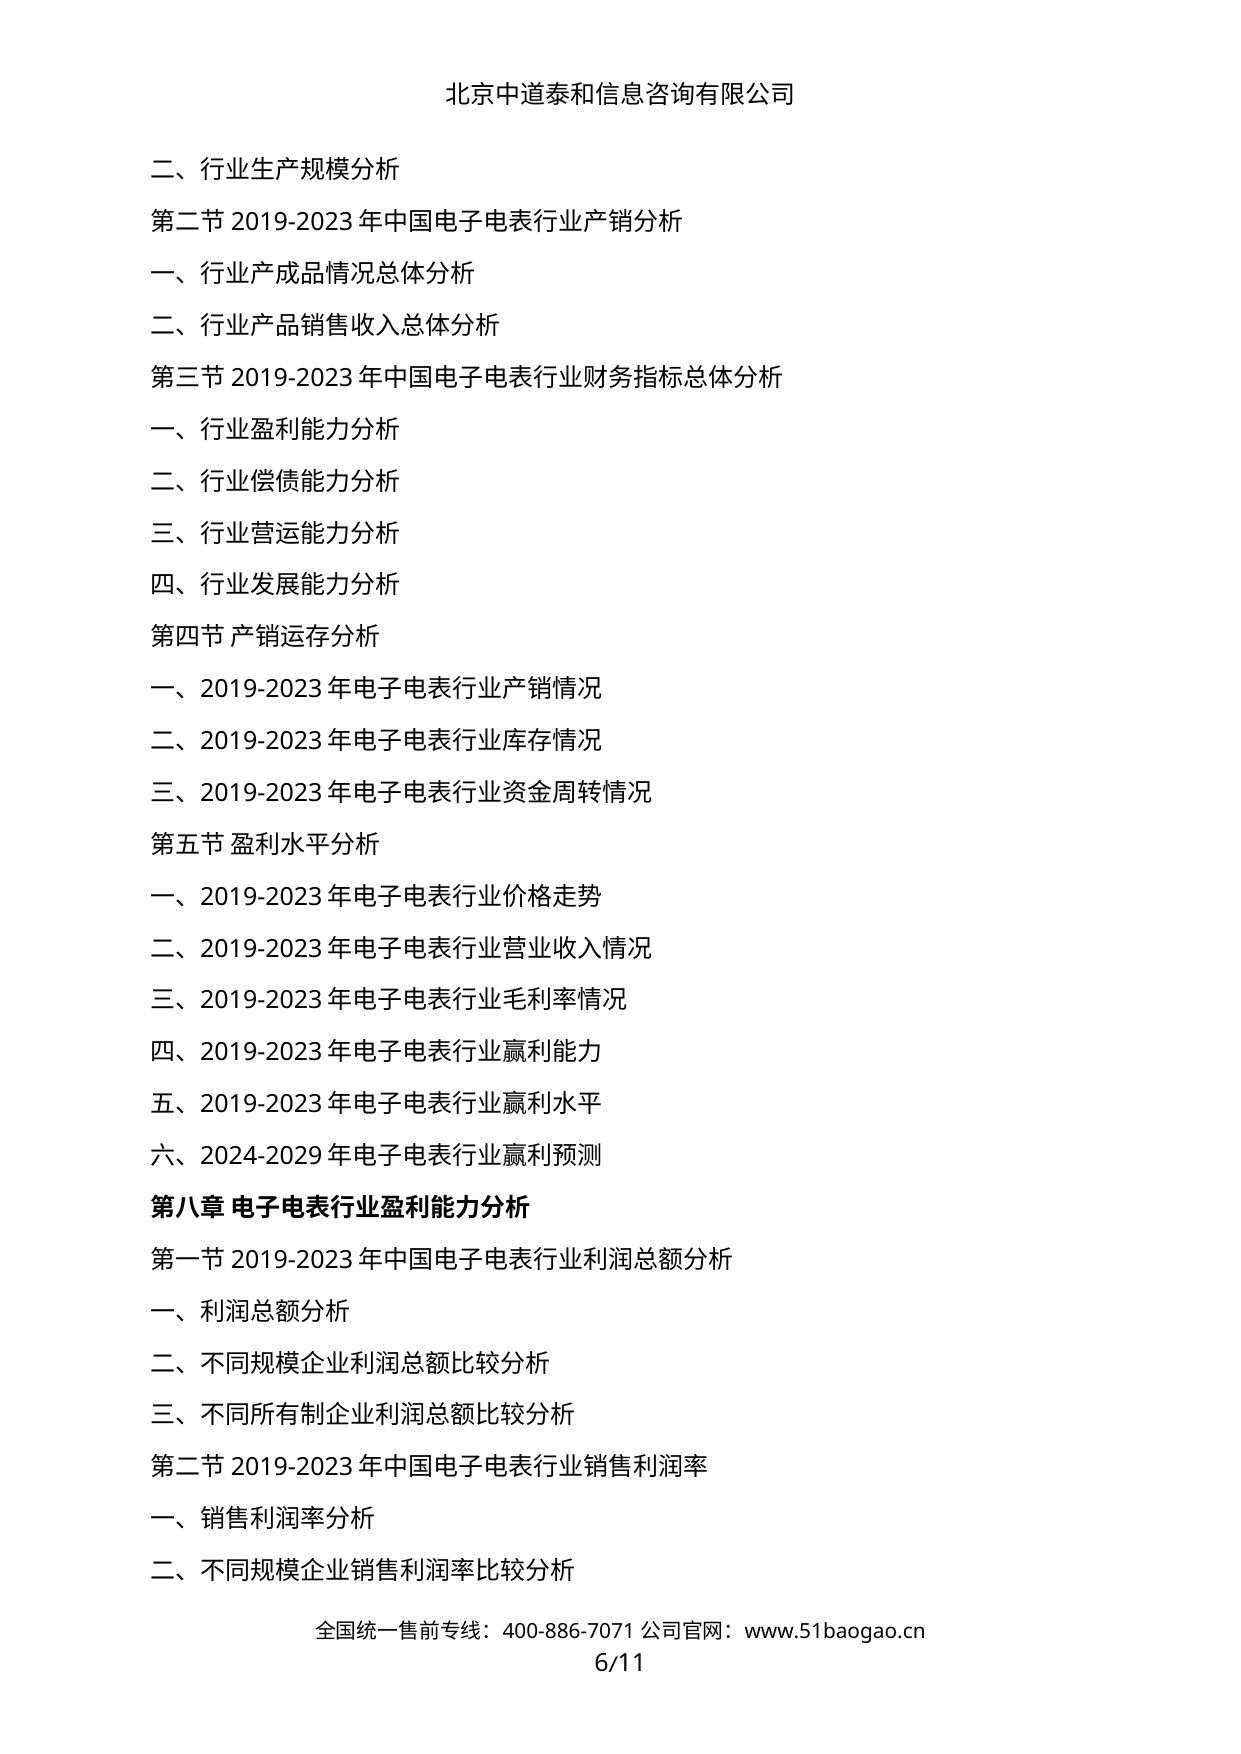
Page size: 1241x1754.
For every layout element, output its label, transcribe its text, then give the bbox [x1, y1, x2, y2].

text 四、2019-2023年电子电表行业赢利能力 [150, 1032, 1090, 1068]
text 二、行业生产规模分析 [150, 150, 1090, 186]
text 一、行业盈利能力分析 [150, 409, 1090, 446]
text 一、行业产成品情况总体分析 [150, 254, 1090, 290]
text 第二节 2019-2023年中国电子电表行业销售利润率 [150, 1447, 1090, 1483]
text 一、利润总额分析 [150, 1291, 1090, 1327]
text 二、不同规模企业利润总额比较分析 [150, 1343, 1090, 1379]
text 二、2019-2023年电子电表行业营业收入情况 [150, 928, 1090, 964]
text 第三节 2019-2023年中国电子电表行业财务指标总体分析 [150, 357, 1090, 394]
text 第八章 电子电表行业盈利能力分析 [150, 1187, 1090, 1224]
text 一、2019-2023年电子电表行业产销情况 [150, 669, 1090, 705]
text 二、2019-2023年电子电表行业库存情况 [150, 721, 1090, 757]
text 一、2019-2023年电子电表行业价格走势 [150, 876, 1090, 912]
text 四、行业发展能力分析 [150, 565, 1090, 601]
text 第五节 盈利水平分析 [150, 824, 1090, 861]
text 一、销售利润率分析 [150, 1499, 1090, 1535]
text 二、不同规模企业销售利润率比较分析 [150, 1551, 1090, 1587]
text 第一节 2019-2023年中国电子电表行业利润总额分析 [150, 1239, 1090, 1276]
text 二、行业偿债能力分析 [150, 461, 1090, 497]
text 三、行业营运能力分析 [150, 513, 1090, 549]
text 第四节 产销运存分析 [150, 617, 1090, 653]
text 六、2024-2029年电子电表行业赢利预测 [150, 1136, 1090, 1172]
text 三、不同所有制企业利润总额比较分析 [150, 1395, 1090, 1431]
text 二、行业产品销售收入总体分析 [150, 306, 1090, 342]
text 三、2019-2023年电子电表行业资金周转情况 [150, 772, 1090, 809]
text 三、2019-2023年电子电表行业毛利率情况 [150, 980, 1090, 1016]
text 第二节 2019-2023年中国电子电表行业产销分析 [150, 202, 1090, 238]
text 五、2019-2023年电子电表行业赢利水平 [150, 1084, 1090, 1120]
